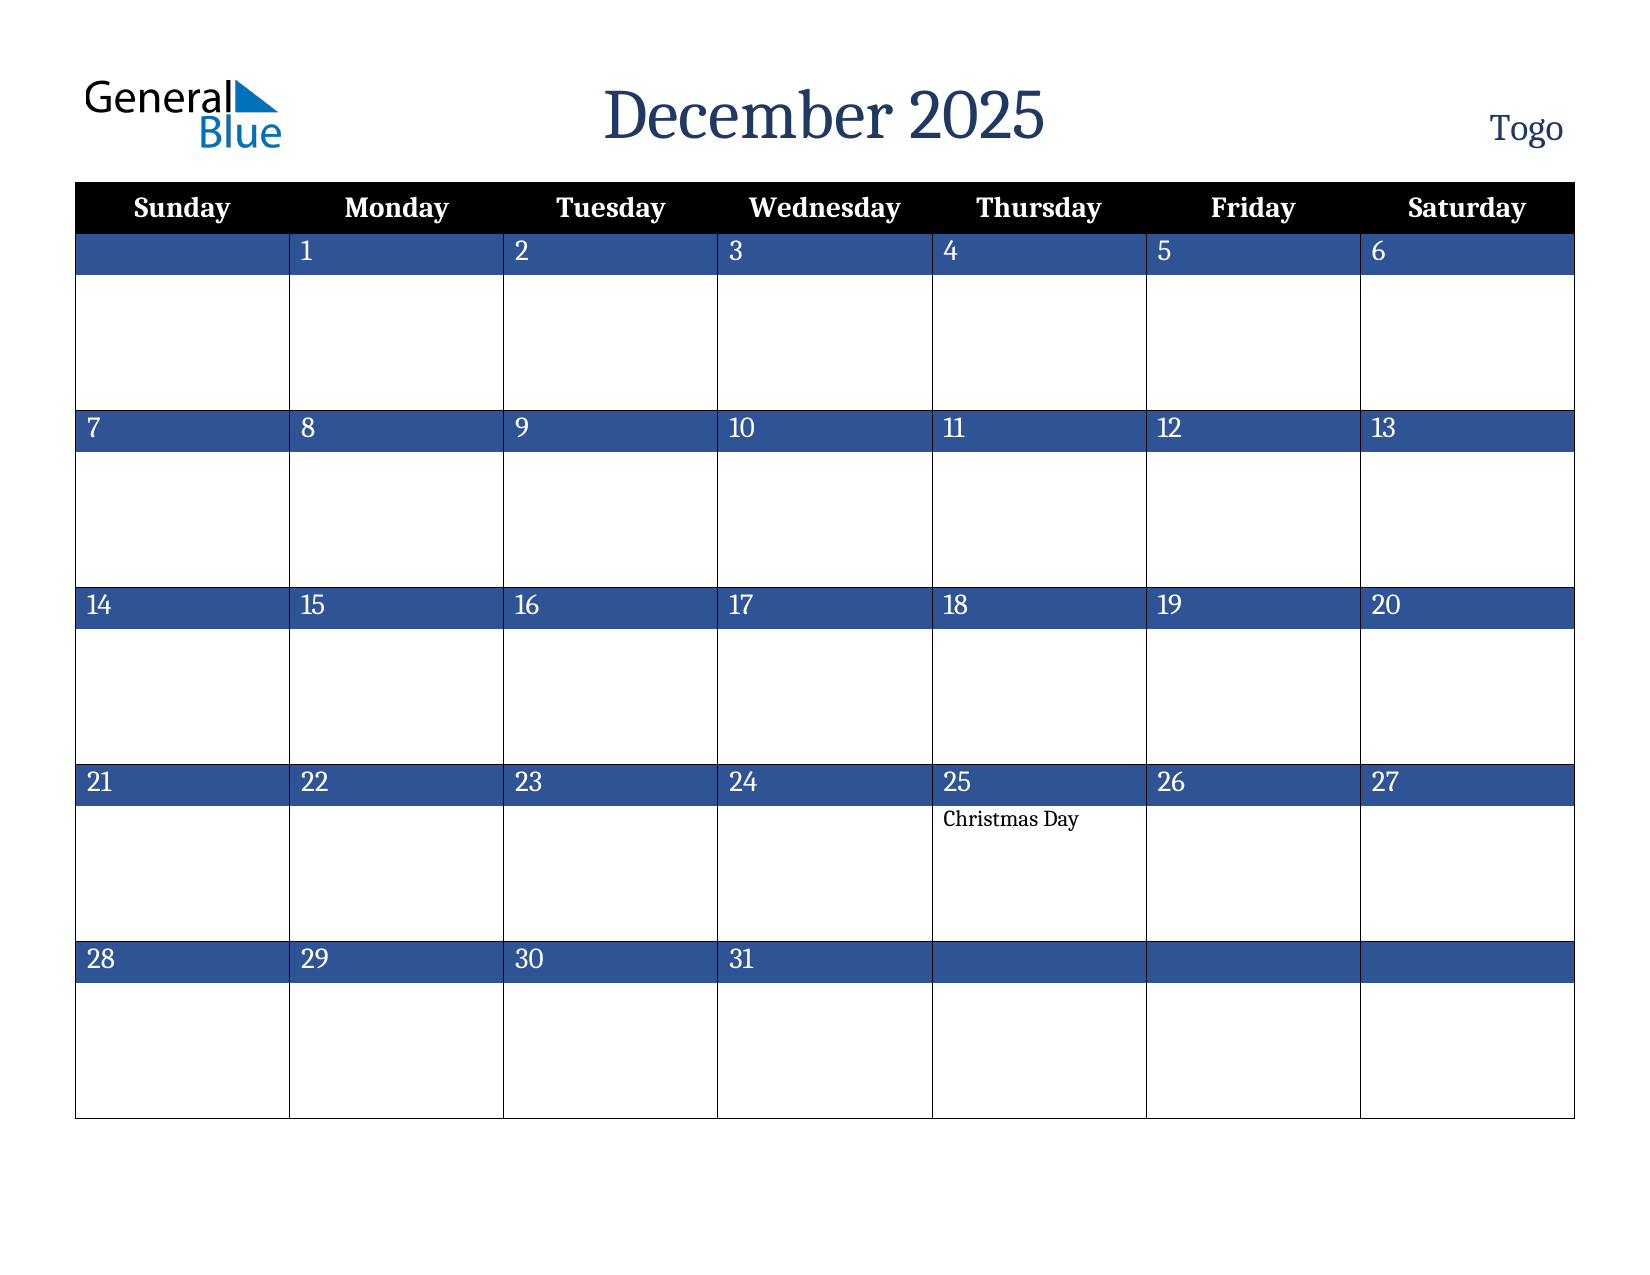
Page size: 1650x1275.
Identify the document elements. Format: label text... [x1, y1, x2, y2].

table_cell 15 [290, 588, 503, 629]
table_cell Sunday [76, 183, 289, 233]
table_cell [718, 983, 932, 1118]
table_cell [76, 452, 289, 587]
table_cell [504, 629, 717, 764]
table_cell 17 [718, 588, 932, 629]
table_cell 3 [718, 234, 932, 275]
table_cell [718, 806, 932, 941]
table_cell [76, 806, 289, 941]
table_cell Wednesday [718, 183, 932, 233]
table_cell 22 [290, 765, 503, 806]
table_cell Saturday [1361, 183, 1574, 233]
table_cell [933, 983, 1146, 1118]
table_cell Christmas Day [933, 806, 1146, 941]
table_cell [290, 452, 503, 587]
table_cell 11 [933, 411, 1146, 452]
table_cell 23 [504, 765, 717, 806]
table_cell [718, 452, 932, 587]
table_header Togo [1146, 75, 1574, 182]
table_cell [1147, 983, 1360, 1118]
table_cell [1361, 942, 1574, 983]
table_cell 28 [76, 942, 289, 983]
table_cell [933, 942, 1146, 983]
table_cell 13 [1361, 411, 1574, 452]
table_cell 6 [1361, 234, 1574, 275]
table_cell 29 [290, 942, 503, 983]
table_cell [290, 629, 503, 764]
table_cell [290, 983, 503, 1118]
table_cell Monday [290, 183, 503, 233]
table_cell 21 [76, 765, 289, 806]
table_cell [1147, 275, 1360, 410]
table_cell [76, 983, 289, 1118]
table_cell [504, 983, 717, 1118]
table_cell 9 [504, 411, 717, 452]
table_cell 31 [718, 942, 932, 983]
table_header December 2025 [504, 75, 1146, 182]
table_cell [933, 275, 1146, 410]
table_cell 27 [1361, 765, 1574, 806]
table_cell [504, 806, 717, 941]
table_cell [1361, 629, 1574, 764]
table_cell [718, 629, 932, 764]
table_cell [1147, 806, 1360, 941]
table_cell [933, 629, 1146, 764]
table_cell [1361, 452, 1574, 587]
table_cell 24 [718, 765, 932, 806]
table_cell [290, 275, 503, 410]
table_cell Friday [1147, 183, 1360, 233]
table_cell 2 [504, 234, 717, 275]
table_cell 10 [718, 411, 932, 452]
table_cell [1361, 806, 1574, 941]
table_cell [76, 234, 289, 275]
table_cell 12 [1147, 411, 1360, 452]
table_cell 7 [76, 411, 289, 452]
table_header [76, 75, 503, 182]
table_cell 19 [1147, 588, 1360, 629]
table_cell Thursday [933, 183, 1146, 233]
table_cell 30 [504, 942, 717, 983]
table_cell [504, 275, 717, 410]
table_cell 14 [76, 588, 289, 629]
table_cell 4 [933, 234, 1146, 275]
table_cell [290, 806, 503, 941]
table_cell [1147, 942, 1360, 983]
table_cell [1361, 275, 1574, 410]
table_cell [718, 275, 932, 410]
table_cell [76, 629, 289, 764]
table_cell 18 [933, 588, 1146, 629]
table_cell 26 [1147, 765, 1360, 806]
table_cell [504, 452, 717, 587]
table_cell 8 [290, 411, 503, 452]
table_cell 20 [1361, 588, 1574, 629]
table_cell [1147, 452, 1360, 587]
table_cell 16 [504, 588, 717, 629]
table_cell 5 [1147, 234, 1360, 275]
table_cell [1147, 629, 1360, 764]
table_cell 1 [290, 234, 503, 275]
picture [86, 80, 281, 148]
table_cell Tuesday [504, 183, 717, 233]
table_cell [933, 452, 1146, 587]
table_cell [1361, 983, 1574, 1118]
table_cell [76, 275, 289, 410]
table_cell 25 [933, 765, 1146, 806]
